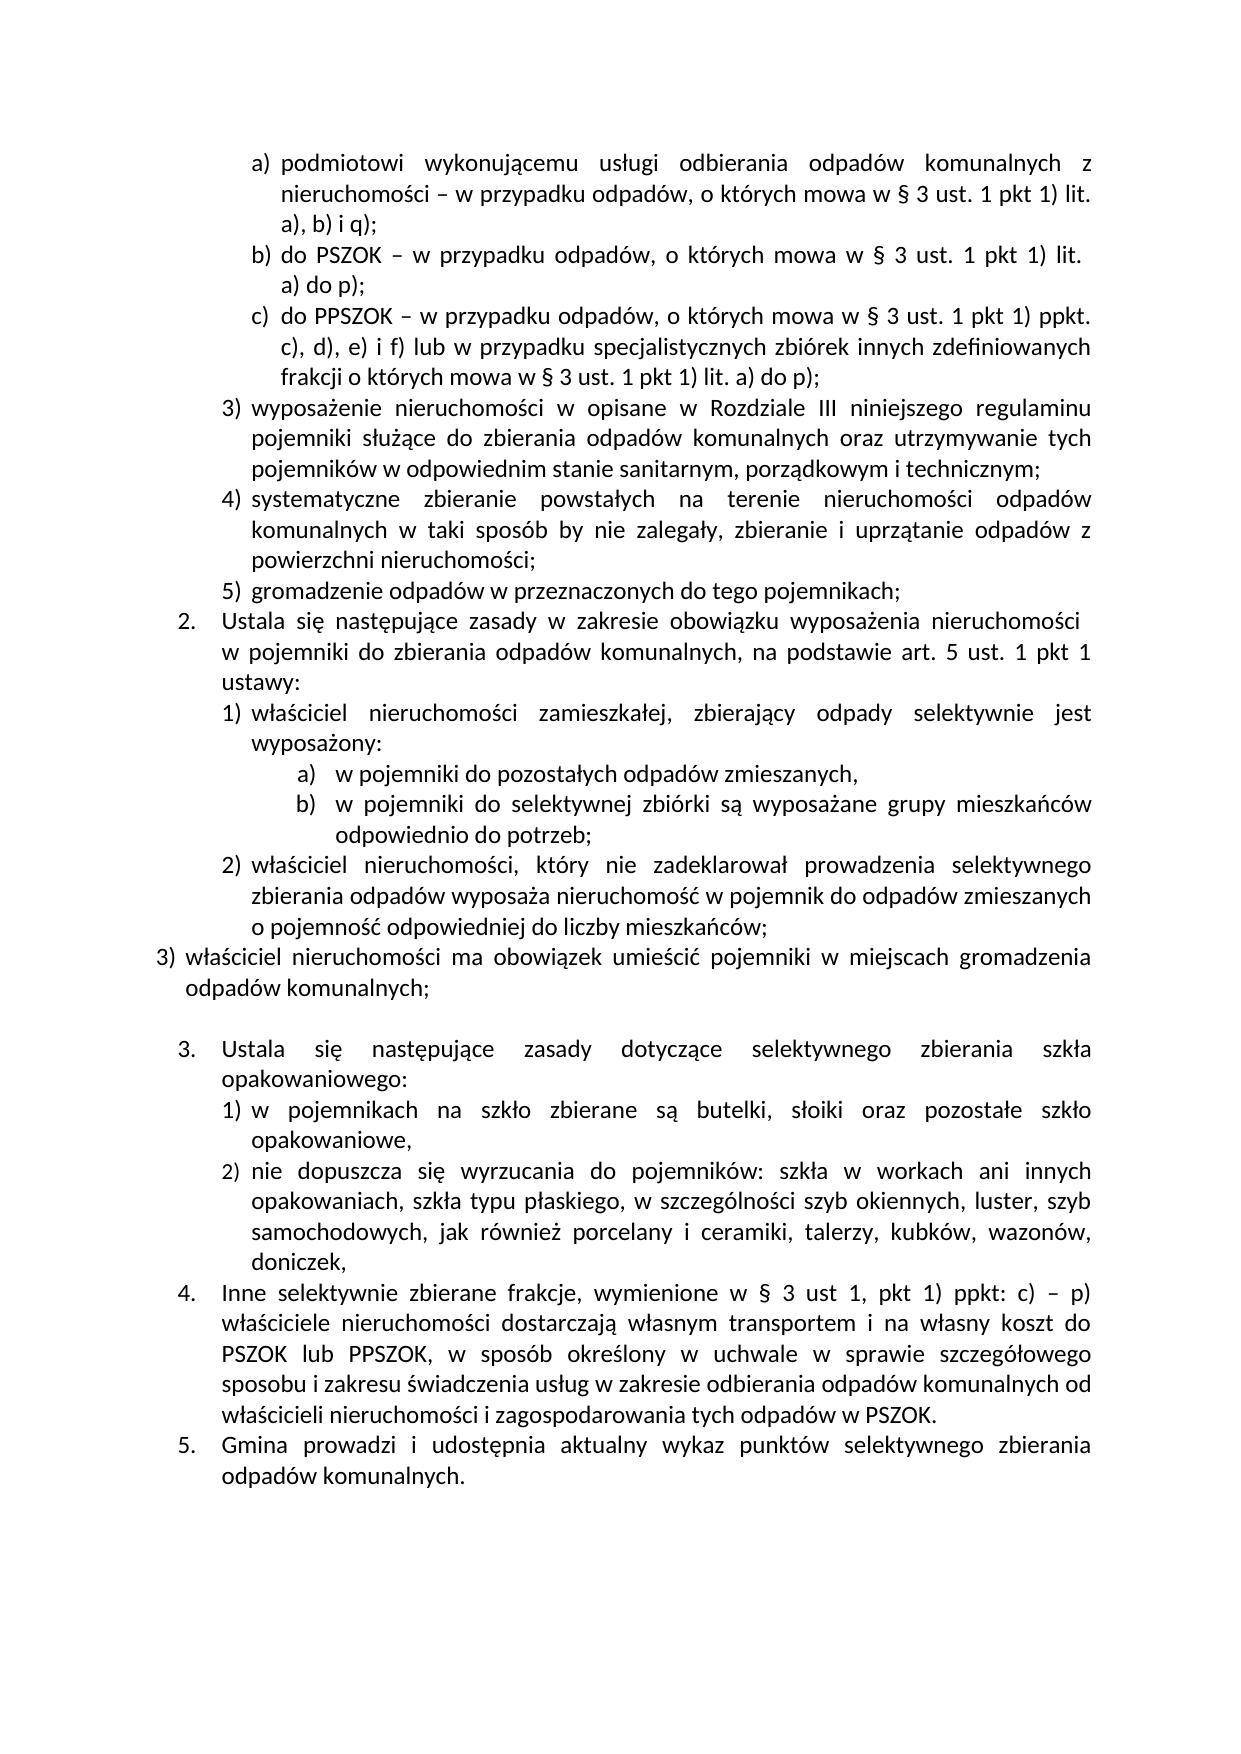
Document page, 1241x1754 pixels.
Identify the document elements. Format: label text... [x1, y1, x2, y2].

list w pojemniki do pozostałych odpadów zmieszanych, [316, 758, 1093, 788]
list do PSZOK – w przypadku odpadów, o których mowa w § 3 ust. 1 pkt 1) lit. a) do p); [251, 239, 1093, 300]
text 2. Ustala się następujące zasady w zakresie obowiązku wyposażenia nieruchomości w pojemniki do zbierania odpadów komunalnych, na podstawie art. 5 ust. 1 pkt 1 ustawy: [177, 605, 1093, 697]
list podmiotowi wykonującemu usługi odbierania odpadów komunalnych z nieruchomości – w przypadku odpadów, o których mowa w § 3 ust. 1 pkt 1) lit. a), b) i q); [251, 148, 1093, 239]
list właściciel nieruchomości ma obowiązek umieścić pojemniki w miejscach gromadzenia odpadów komunalnych; [156, 941, 1093, 1002]
list Ustala się następujące zasady dotyczące selektywnego zbierania szkła opakowaniowego: [177, 1033, 1093, 1094]
list wyposażenie nieruchomości w opisane w Rozdziale III niniejszego regulaminu pojemniki służące do zbierania odpadów komunalnych oraz utrzymywanie tych pojemników w odpowiednim stanie sanitarnym, porządkowym i technicznym; [221, 392, 1093, 483]
list właściciel nieruchomości, który nie zadeklarował prowadzenia selektywnego zbierania odpadów wyposaża nieruchomość w pojemnik do odpadów zmieszanych o pojemność odpowiedniej do liczby mieszkańców; [221, 849, 1093, 941]
list właściciel nieruchomości zamieszkałej, zbierający odpady selektywnie jest wyposażony: [221, 697, 1093, 758]
list systematyczne zbieranie powstałych na terenie nieruchomości odpadów komunalnych w taki sposób by nie zalegały, zbieranie i uprzątanie odpadów z powierzchni nieruchomości; [221, 483, 1093, 575]
list w pojemniki do selektywnej zbiórki są wyposażane grupy mieszkańców odpowiednio do potrzeb; [316, 788, 1093, 849]
list Inne selektywnie zbierane frakcje, wymienione w § 3 ust 1, pkt 1) ppkt: c) – p) właściciele nieruchomości dostarczają własnym transportem i na własny koszt do PSZOK lub PPSZOK, w sposób określony w uchwale w sprawie szczegółowego sposobu i zakresu świadczenia usług w zakresie odbierania odpadów komunalnych od właścicieli nieruchomości i zagospodarowania tych odpadów w PSZOK. [177, 1277, 1093, 1429]
list w pojemnikach na szkło zbierane są butelki, słoiki oraz pozostałe szkło opakowaniowe, [221, 1094, 1093, 1155]
list gromadzenie odpadów w przeznaczonych do tego pojemnikach; [221, 575, 1093, 605]
list do PPSZOK – w przypadku odpadów, o których mowa w § 3 ust. 1 pkt 1) ppkt. c), d), e) i f) lub w przypadku specjalistycznych zbiórek innych zdefiniowanych frakcji o których mowa w § 3 ust. 1 pkt 1) lit. a) do p); [251, 300, 1093, 392]
list Gmina prowadzi i udostępnia aktualny wykaz punktów selektywnego zbierania odpadów komunalnych. [177, 1429, 1093, 1491]
list nie dopuszcza się wyrzucania do pojemników: szkła w workach ani innych opakowaniach, szkła typu płaskiego, w szczególności szyb okiennych, luster, szyb samochodowych, jak również porcelany i ceramiki, talerzy, kubków, wazonów, doniczek, [221, 1155, 1093, 1277]
